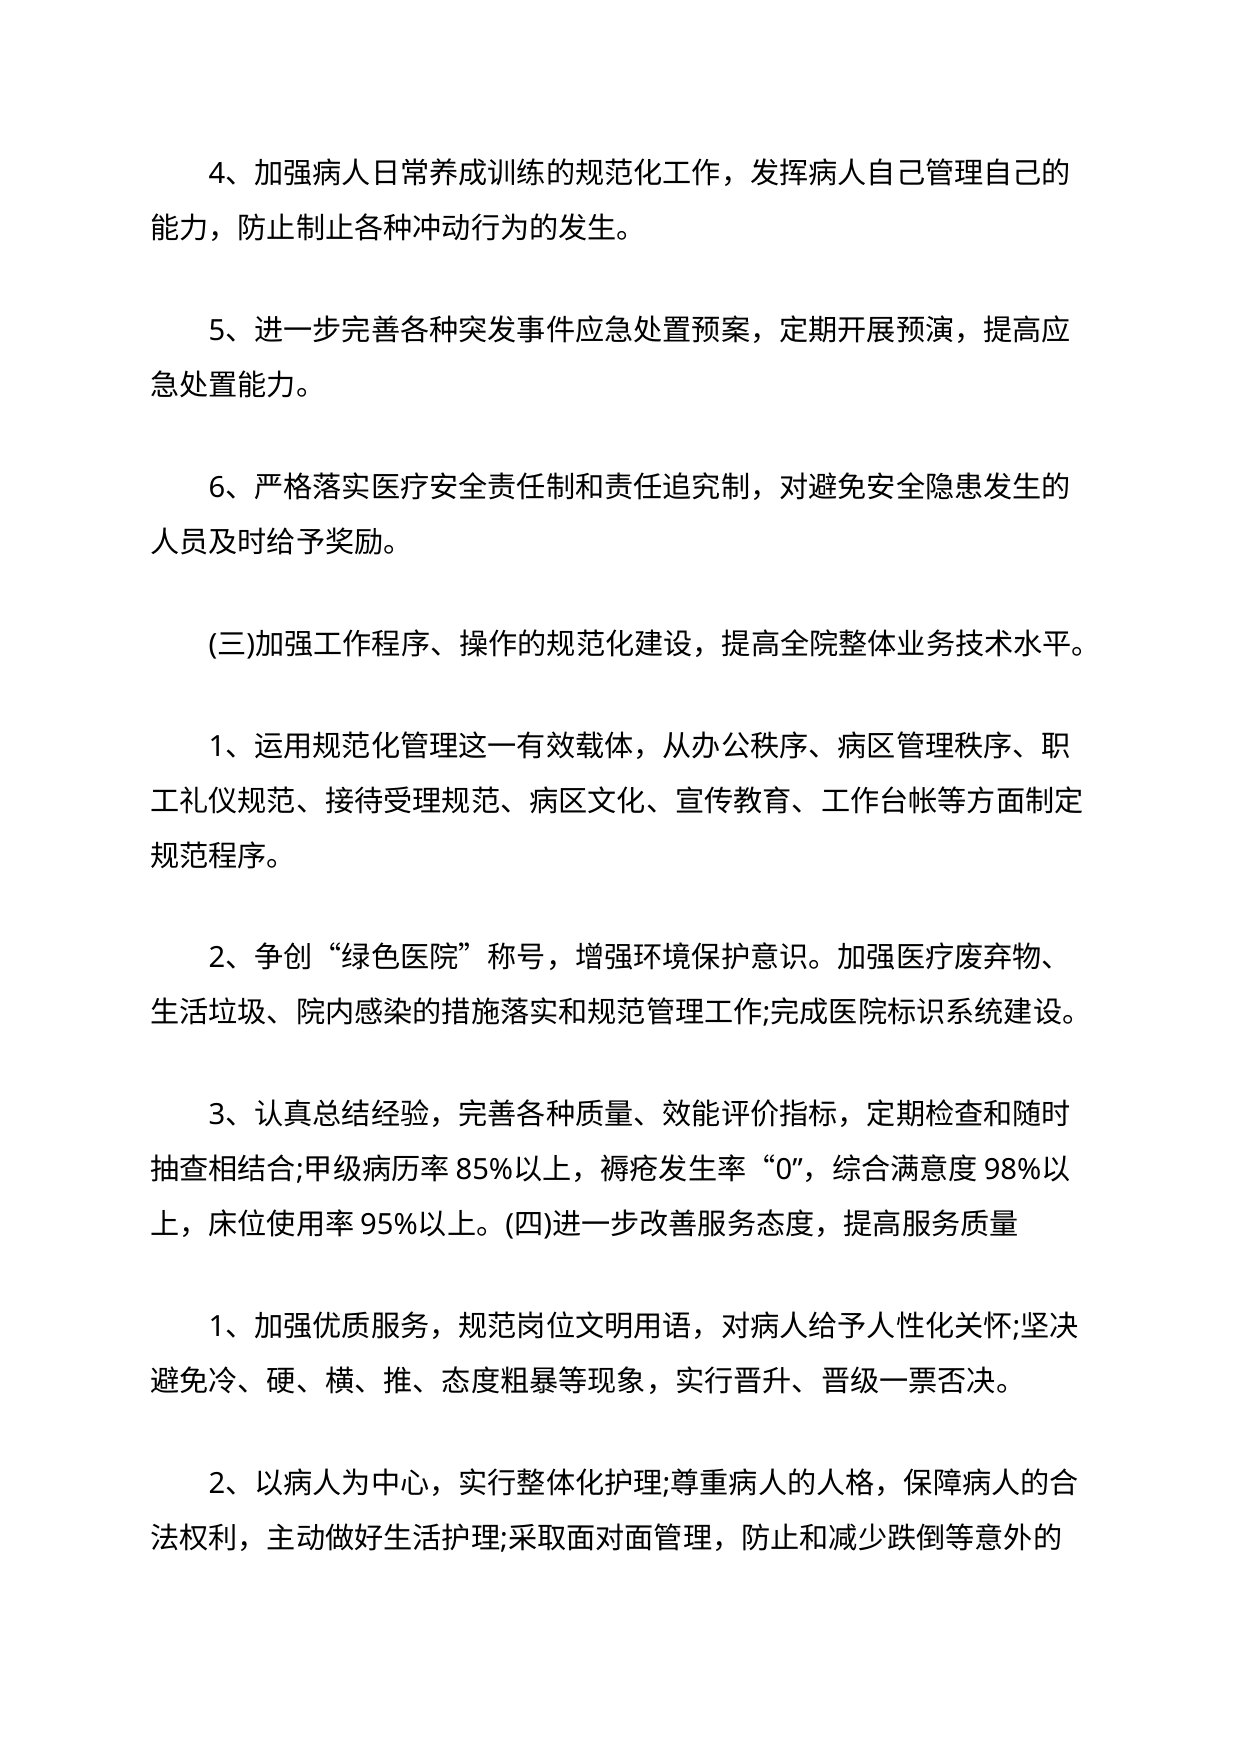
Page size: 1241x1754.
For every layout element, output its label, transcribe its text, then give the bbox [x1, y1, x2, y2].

text 6、严格落实医疗安全责任制和责任追究制，对避免安全隐患发生的人员及时给予奖励。 [150, 463, 1090, 561]
text (三)加强工作程序、操作的规范化建设，提高全院整体业务技术水平。 [150, 620, 1090, 663]
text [150, 1460, 1090, 1557]
text 1、加强优质服务，规范岗位文明用语，对病人给予人性化关怀;坚决避免冷、硬、横、推、态度粗暴等现象，实行晋升、晋级一票否决。 [150, 1303, 1090, 1400]
text 1、运用规范化管理这一有效载体，从办公秩序、病区管理秩序、职工礼仪规范、接待受理规范、病区文化、宣传教育、工作台帐等方面制定规范程序。 [150, 722, 1090, 874]
text 4、加强病人日常养成训练的规范化工作，发挥病人自己管理自己的能力，防止制止各种冲动行为的发生。 [150, 150, 1090, 247]
text 3、认真总结经验，完善各种质量、效能评价指标，定期检查和随时抽查相结合;甲级病历率85%以上，褥疮发生率“0”，综合满意度98%以上，床位使用率95%以上。(四)进一步改善服务态度，提高服务质量 [150, 1091, 1090, 1243]
text 2、争创“绿色医院”称号，增强环境保护意识。加强医疗废弃物、生活垃圾、院内感染的措施落实和规范管理工作;完成医院标识系统建设。 [150, 934, 1090, 1031]
text 5、进一步完善各种突发事件应急处置预案，定期开展预演，提高应急处置能力。 [150, 307, 1090, 404]
